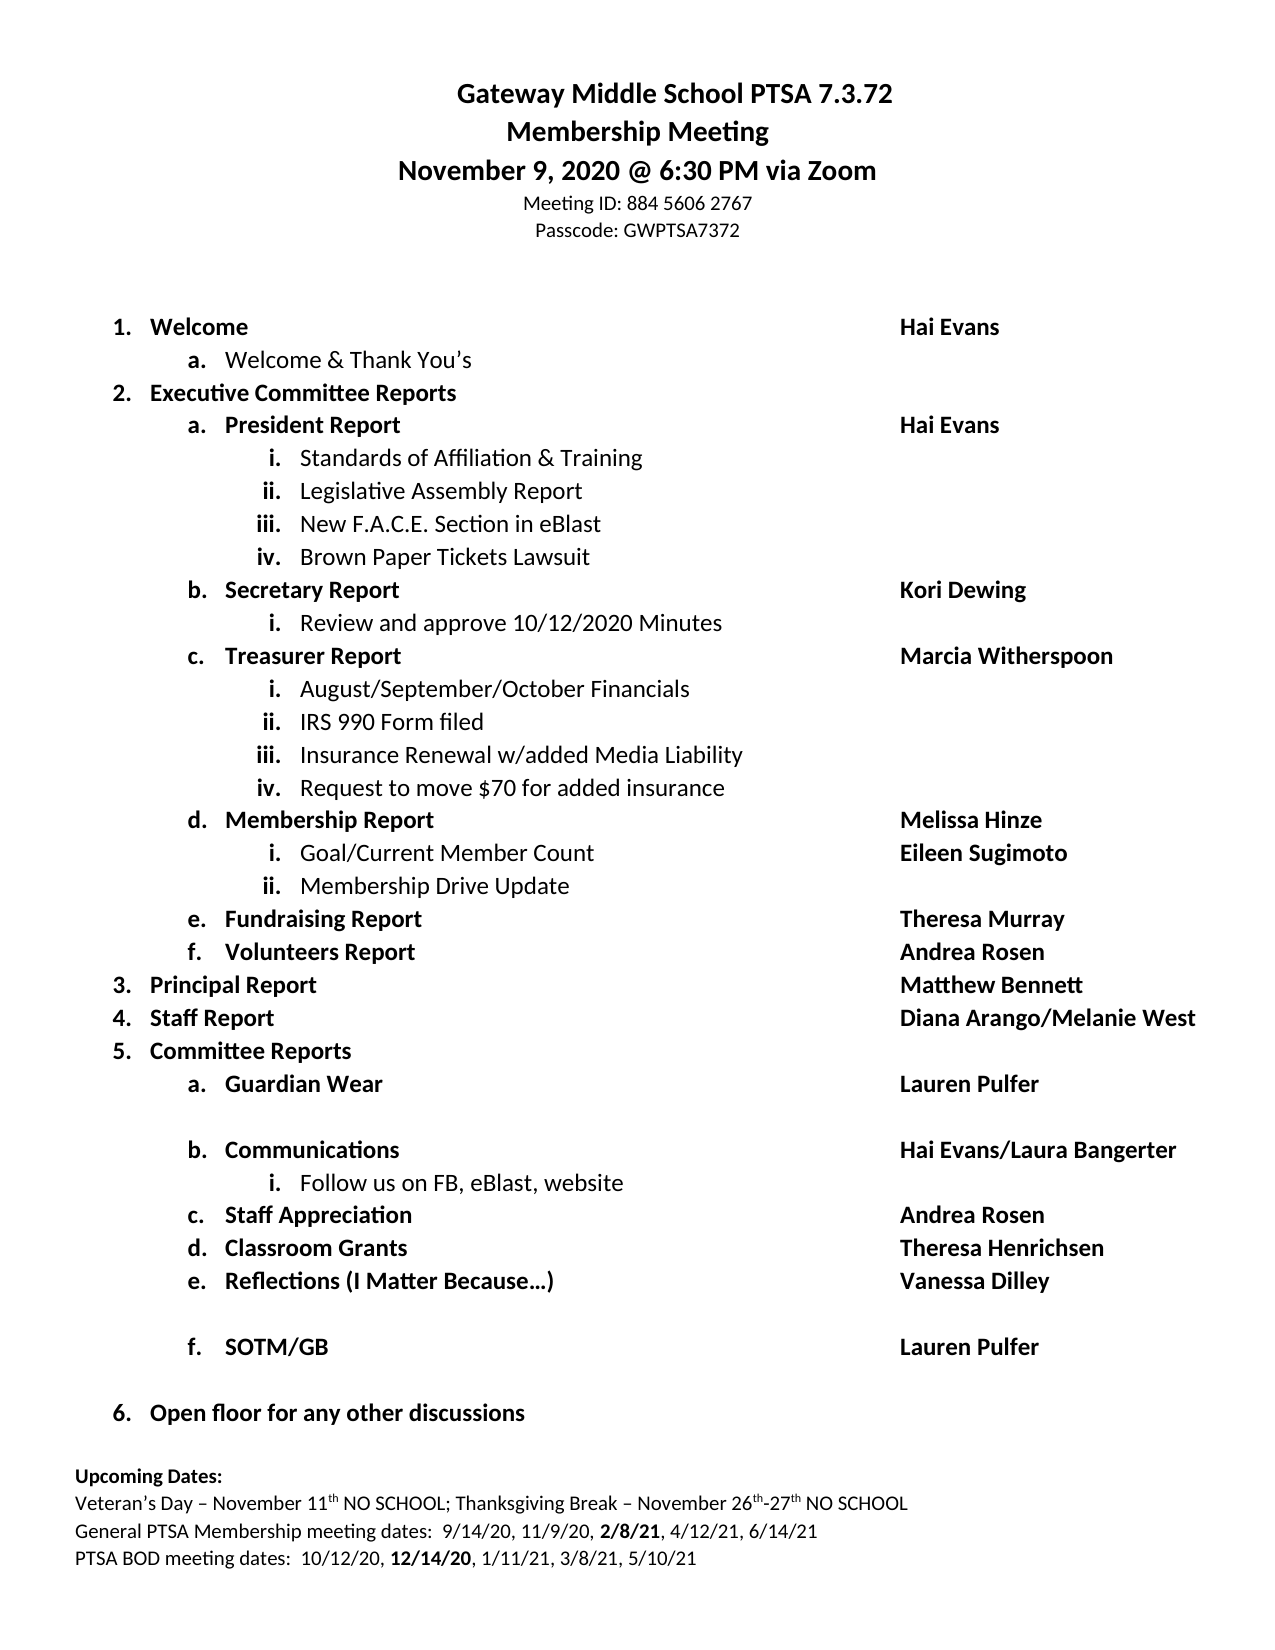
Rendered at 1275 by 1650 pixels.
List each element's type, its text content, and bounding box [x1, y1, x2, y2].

text Passcode: GWPTSA7372 [75, 218, 1200, 243]
list Volunteers Report Andrea Rosen [187, 936, 1200, 967]
list Follow us on FB, eBlast, website [281, 1167, 1200, 1197]
text Veteran’s Day – November 11th NO SCHOOL; Thanksgiving Break – November 26th-27th NO SCHOOL [75, 1490, 1200, 1516]
list Guardian Wear Lauren Pulfer [187, 1068, 1200, 1131]
list Treasurer Report Marcia Witherspoon [187, 640, 1200, 671]
list Classroom Grants Theresa Henrichsen [187, 1233, 1200, 1263]
list Review and approve 10/12/2020 Minutes [281, 607, 1200, 638]
list IRS 990 Form filed [281, 706, 1200, 736]
list Committee Reports [112, 1035, 1200, 1066]
list Insurance Renewal w/added Media Liability [281, 739, 1200, 769]
list President Report Hai Evans [187, 410, 1200, 440]
list Secretary Report Kori Dewing [187, 574, 1200, 605]
list Staff Report Diana Arango/Melanie West [112, 1002, 1200, 1033]
list Reflections (I Matter Because…) Vanessa Dilley [187, 1266, 1200, 1329]
list SOTM/GB Lauren Pulfer [187, 1331, 1200, 1395]
list Principal Report Matthew Bennett [112, 969, 1200, 1000]
list Request to move $70 for added insurance [281, 772, 1200, 802]
list Communications Hai Evans/Laura Bangerter [187, 1134, 1200, 1164]
text Membership Meeting [75, 113, 1200, 149]
list Fundraising Report Theresa Murray [187, 903, 1200, 934]
text Gateway Middle School PTSA 7.3.72 [75, 75, 1200, 111]
text PTSA BOD meeting dates: 10/12/20, 12/14/20, 1/11/21, 3/8/21, 5/10/21 [75, 1545, 1200, 1571]
list Staff Appreciation Andrea Rosen [187, 1200, 1200, 1230]
text November 9, 2020 @ 6:30 PM via Zoom [75, 152, 1200, 187]
text General PTSA Membership meeting dates: 9/14/20, 11/9/20, 2/8/21, 4/12/21, 6/14/21 [75, 1518, 1200, 1543]
text Upcoming Dates: [75, 1463, 1200, 1488]
list Welcome Hai Evans [112, 311, 1200, 341]
list August/September/October Financials [281, 673, 1200, 703]
list Brown Paper Tickets Lawsuit [281, 541, 1200, 572]
list Goal/Current Member Count Eileen Sugimoto [281, 838, 1200, 868]
list Open floor for any other discussions [112, 1397, 1200, 1428]
list Legislative Assembly Report [281, 476, 1200, 506]
list Membership Report Melissa Hinze [187, 805, 1200, 835]
text Meeting ID: 884 5606 2767 [75, 190, 1200, 216]
list Executive Committee Reports [112, 377, 1200, 407]
list Standards of Affiliation & Training [281, 443, 1200, 473]
list Welcome & Thank You’s [187, 344, 1200, 374]
list New F.A.C.E. Section in eBlast [281, 508, 1200, 539]
list Membership Drive Update [281, 871, 1200, 901]
